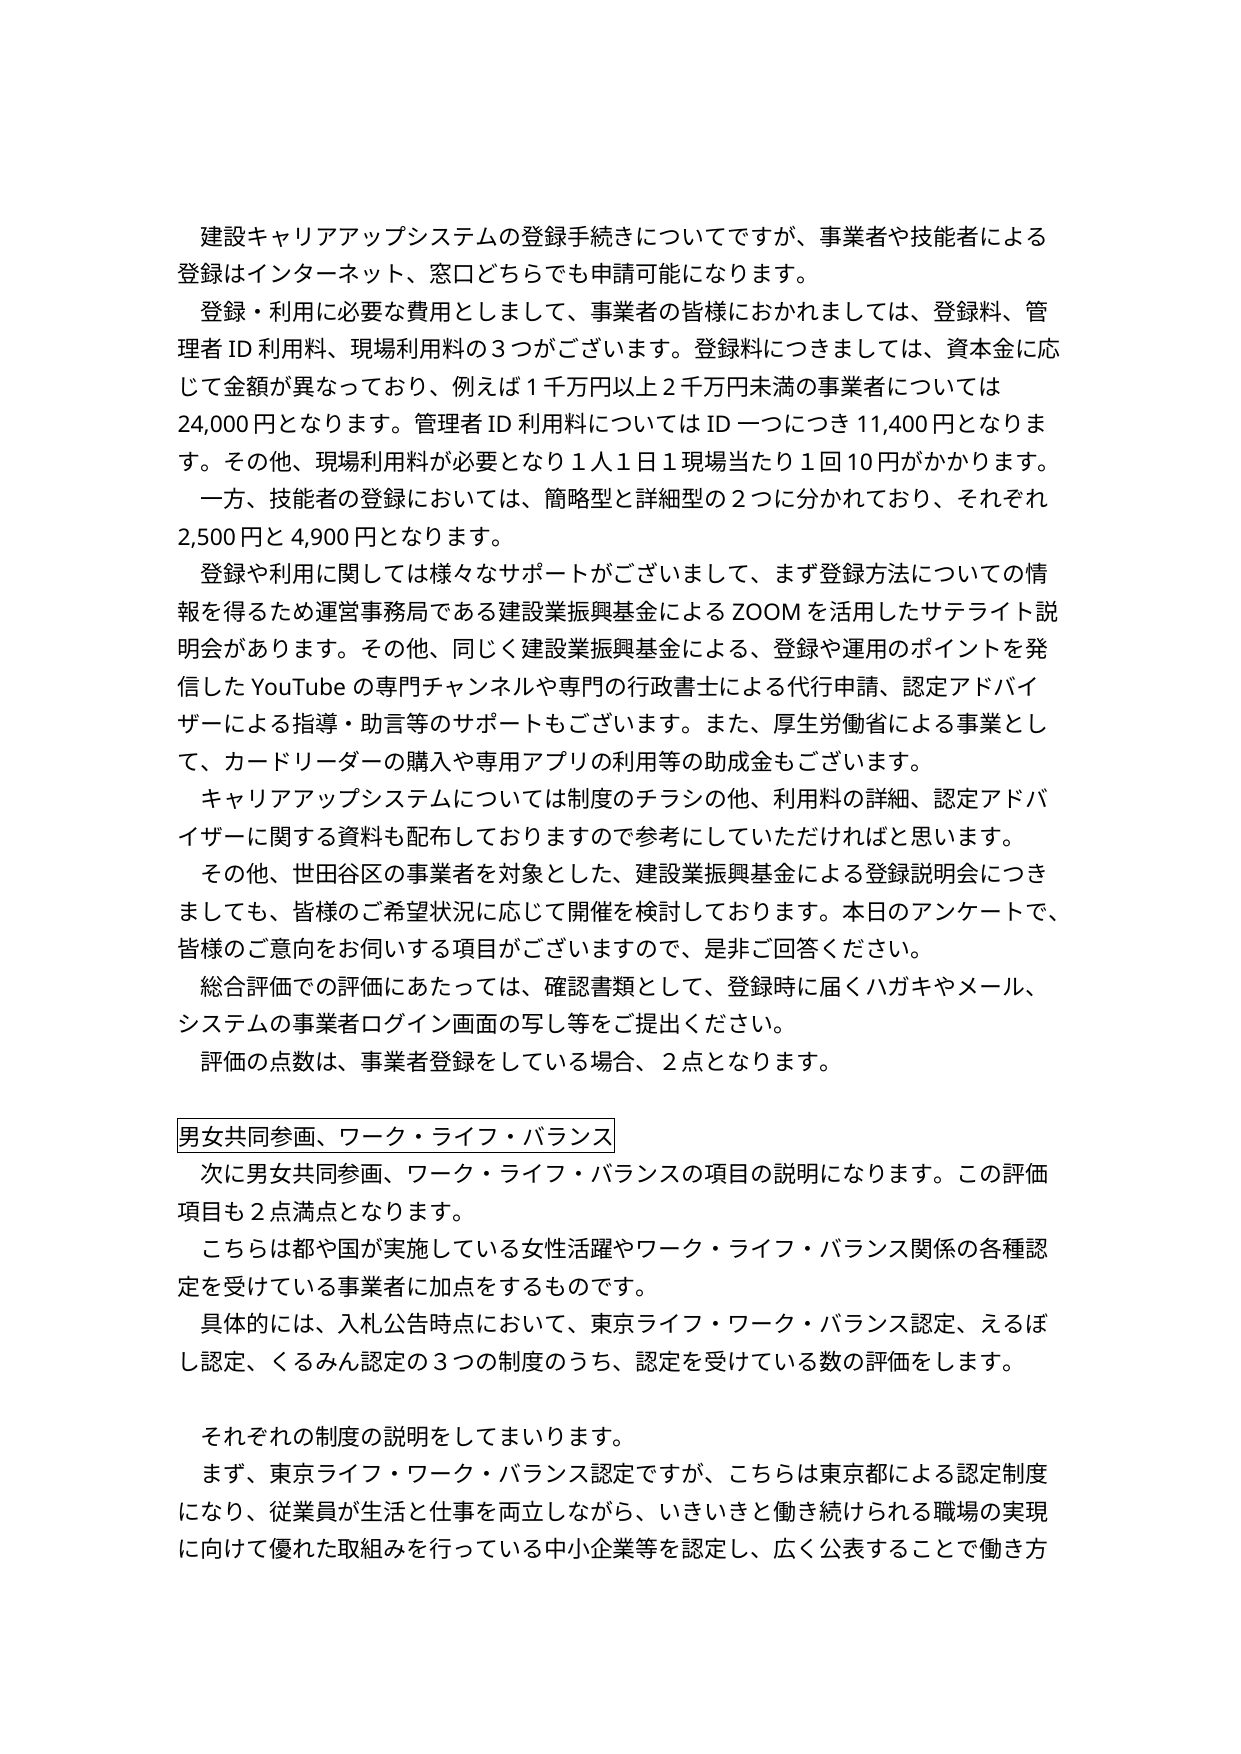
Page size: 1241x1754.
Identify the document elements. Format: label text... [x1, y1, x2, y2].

text 次に男女共同参画、ワーク・ライフ・バランスの項目の説明になります。この評価項目も２点満点となります。 [177, 1154, 1063, 1229]
text 評価の点数は、事業者登録をしている場合、２点となります。 [177, 1042, 1063, 1079]
text 総合評価での評価にあたっては、確認書類として、登録時に届くハガキやメール、システムの事業者ログイン画面の写し等をご提出ください。 [177, 967, 1063, 1042]
text 一方、技能者の登録においては、簡略型と詳細型の２つに分かれており、それぞれ2,500円と4,900円となります。 [177, 479, 1063, 554]
text 登録や利用に関しては様々なサポートがございまして、まず登録方法についての情報を得るため運営事務局である建設業振興基金によるZOOMを活用したサテライト説明会があります。その他、同じく建設業振興基金による、登録や運用のポイントを発信した YouTube の専門チャンネルや専門の行政書士による代行申請、認定アドバイザーによる指導・助言等のサポートもございます。また、厚生労働省による事業として、カードリーダーの購入や専用アプリの利用等の助成金もございます。 [177, 554, 1063, 779]
text 建設キャリアアップシステムの登録手続きについてですが、事業者や技能者による登録はインターネット、窓口どちらでも申請可能になります。 [177, 217, 1063, 292]
text こちらは都や国が実施している女性活躍やワーク・ライフ・バランス関係の各種認定を受けている事業者に加点をするものです。 [177, 1229, 1063, 1304]
text その他、世田谷区の事業者を対象とした、建設業振興基金による登録説明会につきましても、皆様のご希望状況に応じて開催を検討しております。本日のアンケートで、皆様のご意向をお伺いする項目がございますので、是非ご回答ください。 [177, 854, 1063, 967]
text キャリアアップシステムについては制度のチラシの他、利用料の詳細、認定アドバイザーに関する資料も配布しておりますので参考にしていただければと思います。 [177, 779, 1063, 854]
text 登録・利用に必要な費用としまして、事業者の皆様におかれましては、登録料、管理者 ID 利用料、現場利用料の３つがございます。登録料につきましては、資本金に応じて金額が異なっており、例えば1千万円以上2千万円未満の事業者については24,000円となります。管理者 ID 利用料については ID 一つにつき11,400円となります。その他、現場利用料が必要となり１人１日１現場当たり１回10円がかかります。 [177, 292, 1063, 479]
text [177, 1454, 1063, 1567]
text それぞれの制度の説明をしてまいります。 [177, 1417, 1063, 1454]
text 具体的には、入札公告時点において、東京ライフ・ワーク・バランス認定、えるぼし認定、くるみん認定の３つの制度のうち、認定を受けている数の評価をします。 [177, 1304, 1063, 1379]
text 男女共同参画、ワーク・ライフ・バランス [178, 1117, 1063, 1154]
